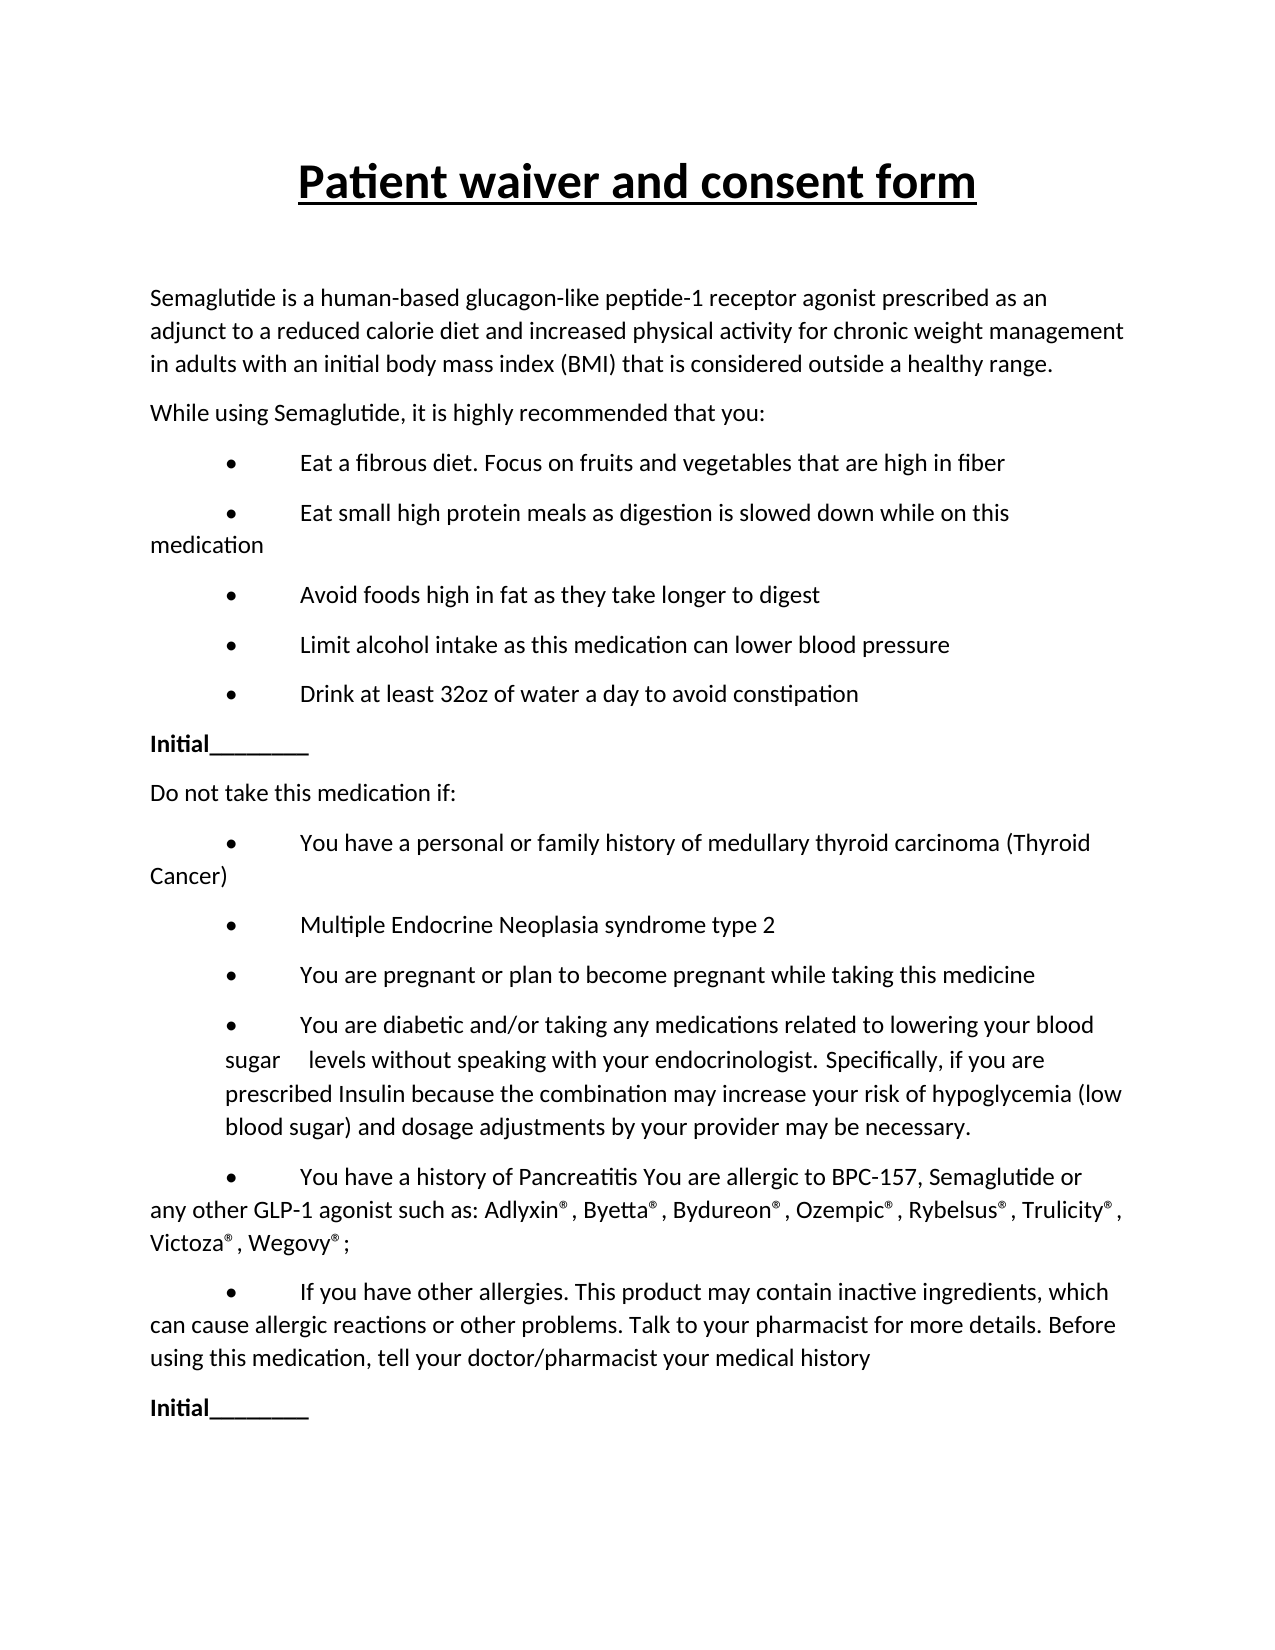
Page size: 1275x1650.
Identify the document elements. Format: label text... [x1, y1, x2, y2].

text • ﻿﻿You have a personal or family history of medullary thyroid carcinoma (Thyroid Cancer) [150, 827, 1125, 891]
text • ﻿﻿If you have other allergies. This product may contain inactive ingredients, which can cause allergic reactions or other problems. Talk to your pharmacist for more details. Before using this medication, tell your doctor/pharmacist your medical history [150, 1276, 1125, 1373]
text • ﻿﻿Multiple Endocrine Neoplasia syndrome type 2 [150, 909, 1125, 940]
text • ﻿﻿You are diabetic and/or taking any medications related to lowering your blood sugar levels without speaking with your endocrinologist. Specifically, if you are prescribed Insulin because the combination may increase your risk of hypoglycemia (low blood sugar) and dosage adjustments by your provider may be necessary. [150, 1009, 1125, 1142]
text • ﻿﻿Limit alcohol intake as this medication can lower blood pressure [150, 629, 1125, 659]
text • ﻿﻿You have a history of Pancreatitis You are allergic to BPC-157, Semaglutide or any other GLP-1 agonist such as: Adlyxin®, Byetta®, Bydureon®, Ozempic®, Rybelsus®, Trulicity®, Victoza®, Wegovy®; [150, 1161, 1125, 1257]
text Semaglutide is a human-based glucagon-like peptide-1 receptor agonist prescribed as an adjunct to a reduced calorie diet and increased physical activity for chronic weight management in adults with an initial body mass index (BMI) that is considered outside a healthy range. [150, 282, 1125, 378]
text While using Semaglutide, it is highly recommended that you: [150, 397, 1125, 428]
text • ﻿﻿Eat small high protein meals as digestion is slowed down while on this medication [150, 497, 1125, 560]
text Do not take this medication if: [150, 777, 1125, 808]
text Initial________ [150, 728, 1125, 758]
text Initial________ [150, 1392, 1125, 1422]
text • ﻿﻿Drink at least 32oz of water a day to avoid constipation [150, 678, 1125, 709]
text • ﻿﻿Eat a fibrous diet. Focus on fruits and vegetables that are high in fiber [150, 447, 1125, 478]
text • ﻿﻿You are pregnant or plan to become pregnant while taking this medicine [150, 959, 1125, 990]
text • ﻿﻿Avoid foods high in fat as they take longer to digest [150, 579, 1125, 610]
text Patient waiver and consent form [150, 150, 1125, 211]
